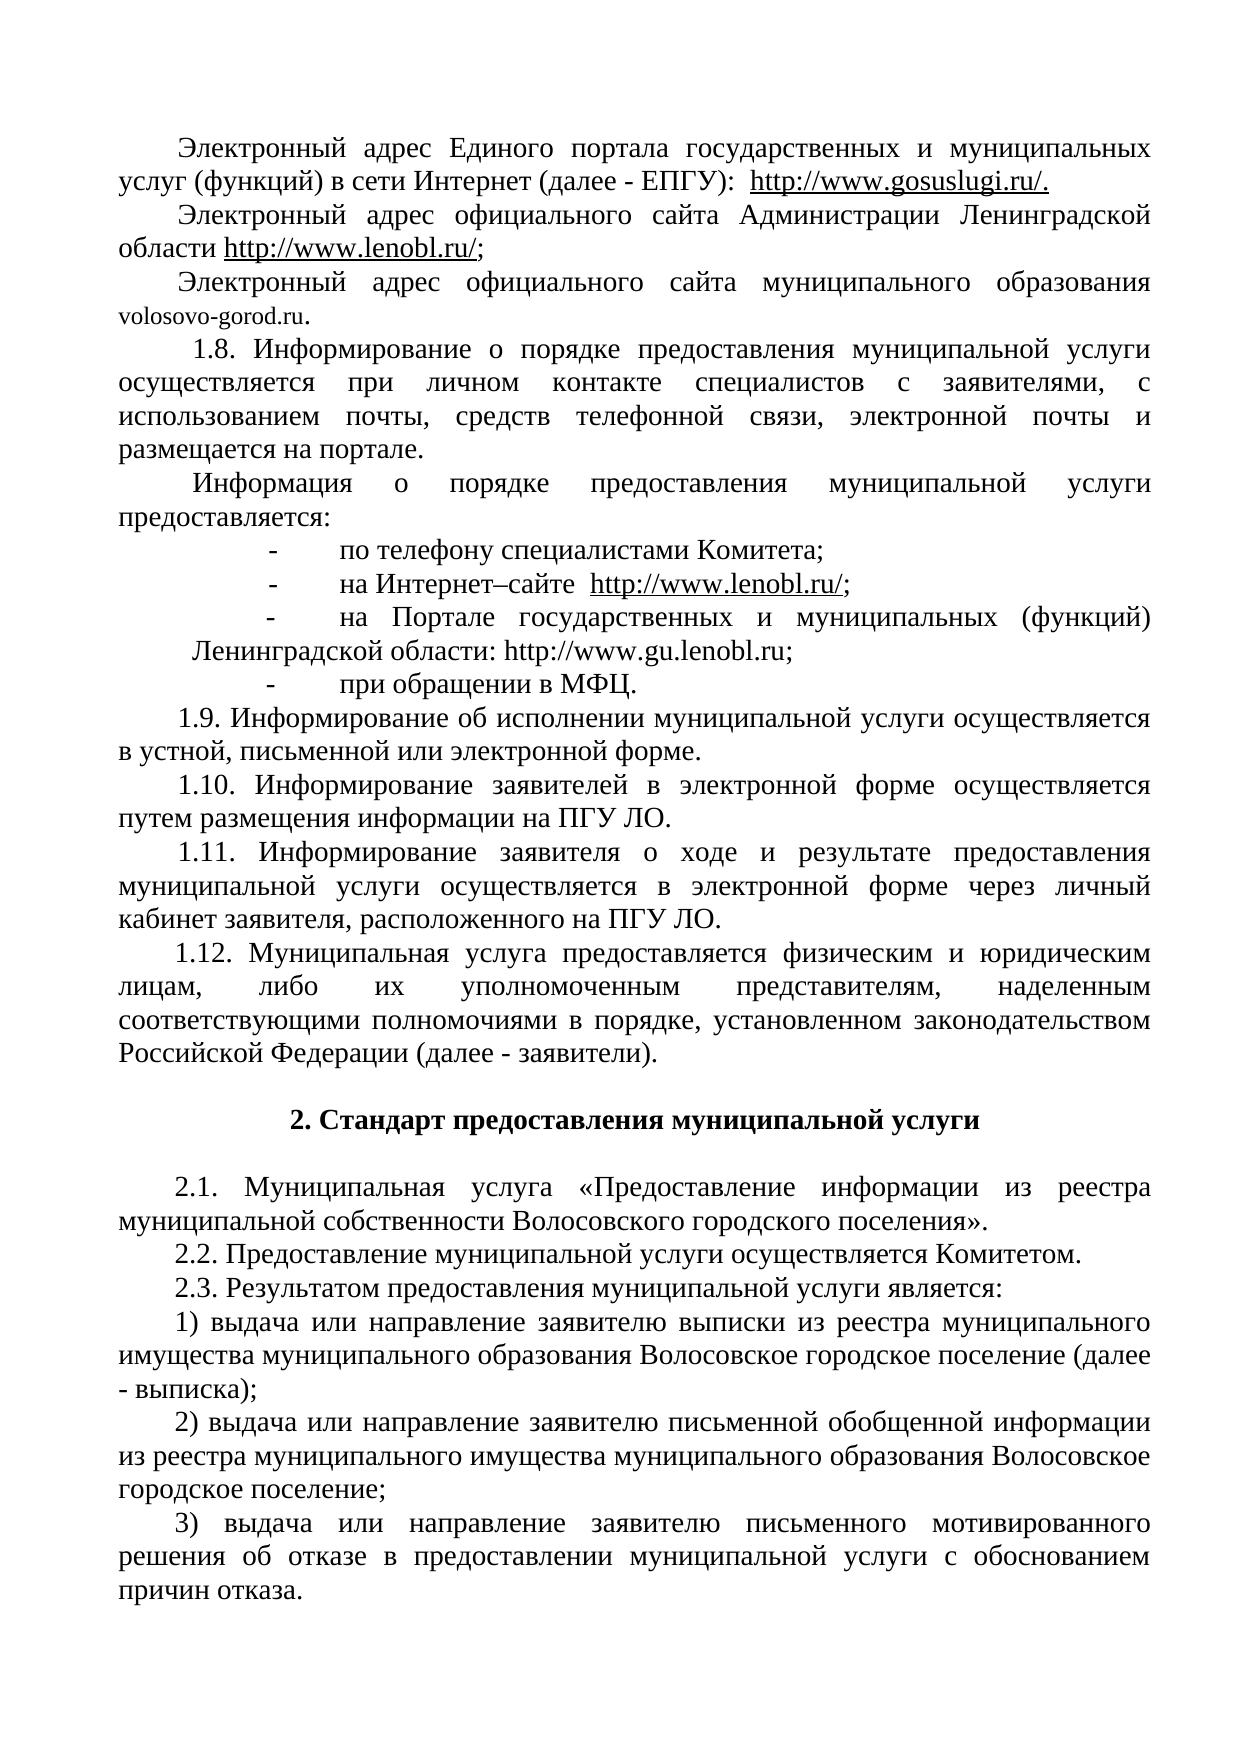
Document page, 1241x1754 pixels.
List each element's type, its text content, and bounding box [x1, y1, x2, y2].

text Информация о порядке предоставления муниципальной услуги предоставляется: [118, 465, 1152, 532]
text 2.3. Результатом предоставления муниципальной услуги является: [118, 1270, 1152, 1304]
text - на Портале государственных и муниципальных (функций) Ленинградской области: http://www.gu.lenobl.ru; [192, 599, 1152, 666]
text Электронный адрес официального сайта муниципального образования volosovo-gorod.ru. [118, 264, 1152, 331]
text 3) выдача или направление заявителю письменного мотивированного решения об отказе в предоставлении муниципальной услуги с обоснованием причин отказа. [118, 1505, 1152, 1606]
text 1.10. Информирование заявителей в электронной форме осуществляется путем размещения информации на ПГУ ЛО. [118, 767, 1152, 834]
text 1.8. Информирование о порядке предоставления муниципальной услуги осуществляется при личном контакте специалистов с заявителями, с использованием почты, средств телефонной связи, электронной почты и размещается на портале. [118, 331, 1152, 465]
text 2. Стандарт предоставления муниципальной услуги [118, 1102, 1152, 1136]
text 1.9. Информирование об исполнении муниципальной услуги осуществляется в устной, письменной или электронной форме. [118, 700, 1152, 767]
text - на Интернет–сайте http://www.lenobl.ru/; [268, 566, 1152, 599]
text Электронный адрес Единого портала государственных и муниципальных услуг (функций) в сети Интернет (далее - ЕПГУ): http://www.gosuslugi.ru/. [118, 130, 1152, 197]
text 2.2. Предоставление муниципальной услуги осуществляется Комитетом. [118, 1237, 1152, 1270]
text - по телефону специалистами Комитета; [268, 532, 1152, 566]
text 1) выдача или направление заявителю выписки из реестра муниципального имущества муниципального образования Волосовское городское поселение (далее - выписка); [118, 1304, 1152, 1404]
text 2.1. Муниципальная услуга «Предоставление информации из реестра муниципальной собственности Волосовского городского поселения». [118, 1169, 1152, 1237]
text 1.12. Муниципальная услуга предоставляется физическим и юридическим лицам, либо их уполномоченным представителям, наделенным соответствующими полномочиями в порядке, установленном законодательством Российской Федерации (далее - заявители). [118, 935, 1152, 1069]
text - при обращении в МФЦ. [192, 666, 1152, 700]
text 1.11. Информирование заявителя о ходе и результате предоставления муниципальной услуги осуществляется в электронной форме через личный кабинет заявителя, расположенного на ПГУ ЛО. [118, 834, 1152, 935]
text 2) выдача или направление заявителю письменной обобщенной информации из реестра муниципального имущества муниципального образования Волосовское городское поселение; [118, 1404, 1152, 1505]
text Электронный адрес официального сайта Администрации Ленинградской области http://www.lenobl.ru/; [118, 197, 1152, 264]
